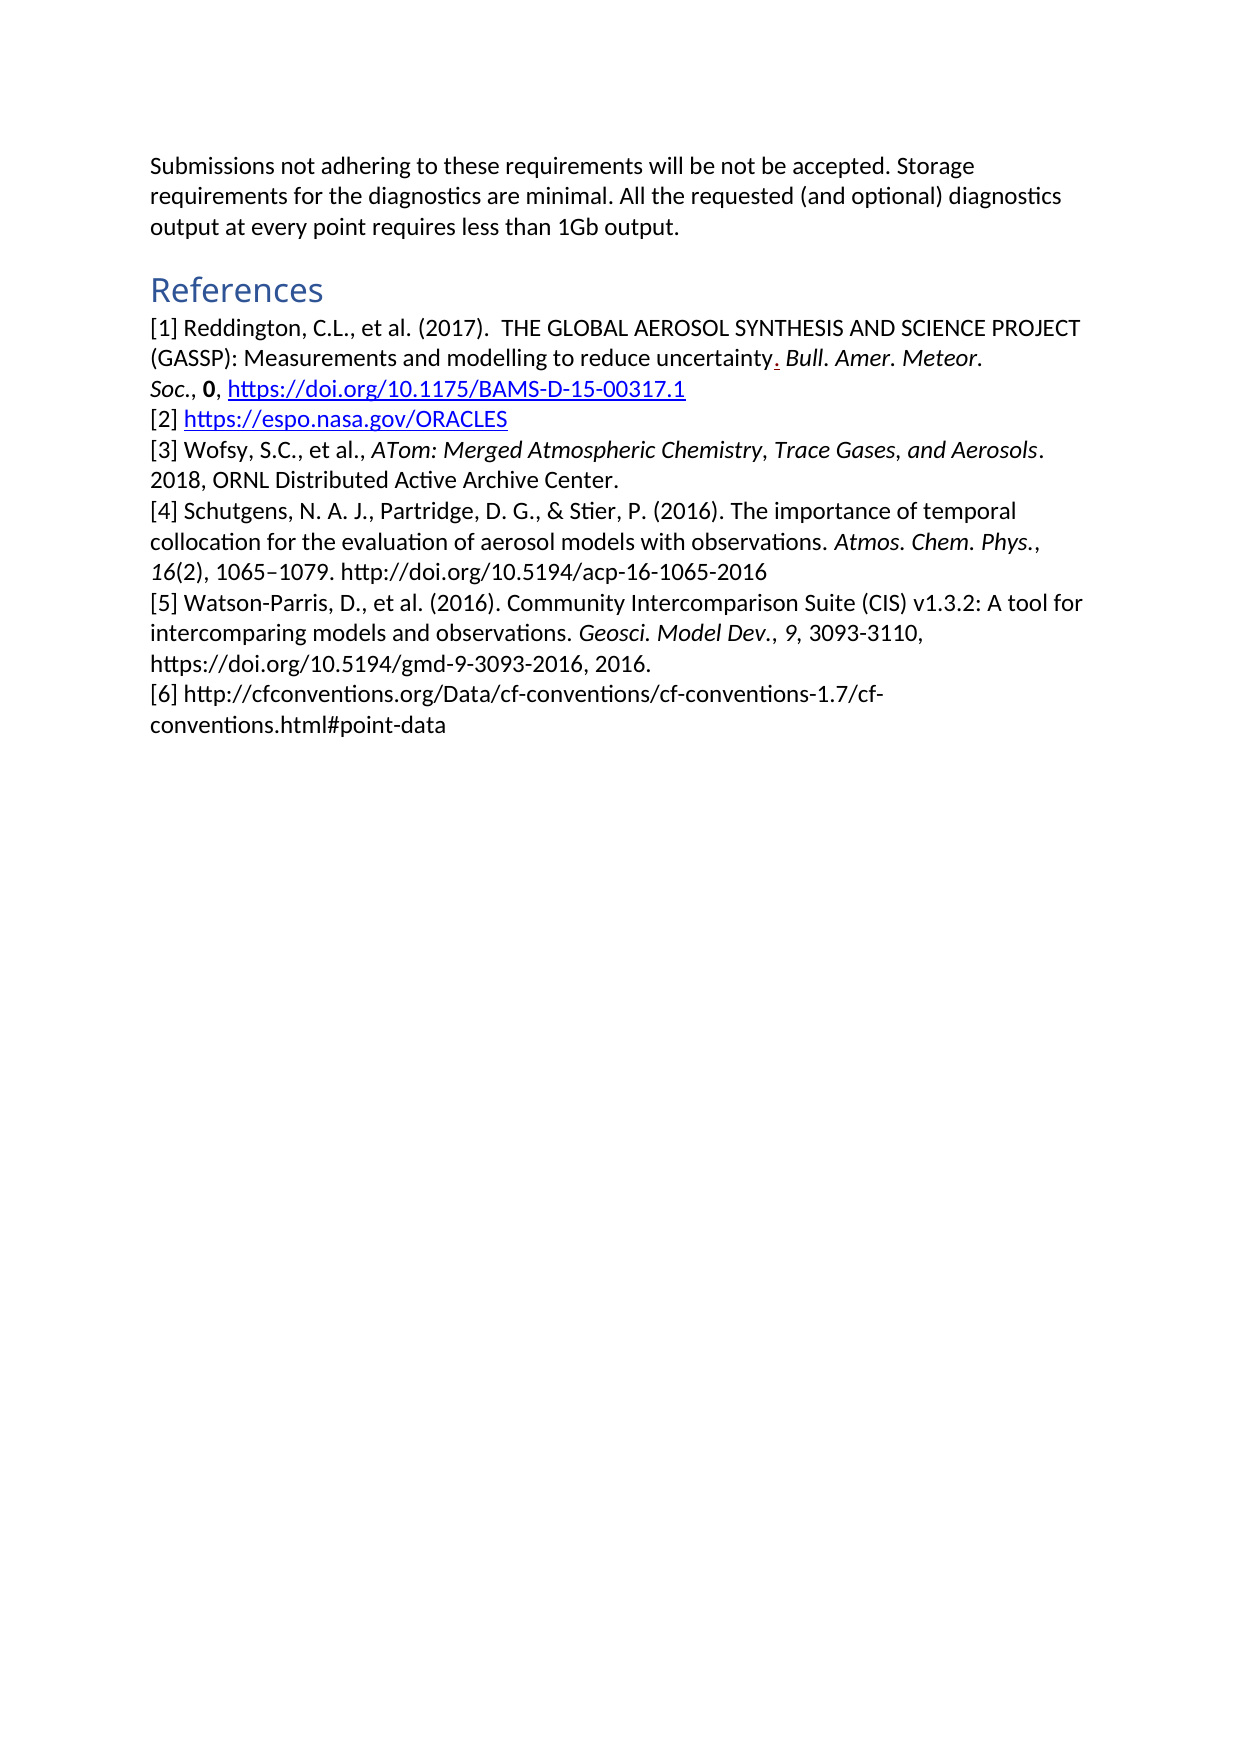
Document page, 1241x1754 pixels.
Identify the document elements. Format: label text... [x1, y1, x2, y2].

text Submissions not adhering to these requirements will be not be accepted. Storage requirements for the diagnostics are minimal. All the requested (and optional) diagnostics output at every point requires less than 1Gb output. [150, 150, 1090, 242]
subtitle References [150, 267, 1090, 312]
text [2] https://espo.nasa.gov/ORACLES [150, 403, 1090, 434]
text [3] Wofsy, S.C., et al., ATom: Merged Atmospheric Chemistry, Trace Gases, and Aerosols. 2018, ORNL Distributed Active Archive Center. [150, 434, 1090, 495]
text [1] Reddington, C.L., et al. (2017). THE GLOBAL AEROSOL SYNTHESIS AND SCIENCE PROJECT (GASSP): Measurements and modelling to reduce uncertainty. Bull. Amer. Meteor. Soc., 0, https://doi.org/10.1175/BAMS-D-15-00317.1 [150, 312, 1090, 403]
text [5] Watson-Parris, D., et al. (2016). Community Intercomparison Suite (CIS) v1.3.2: A tool for intercomparing models and observations. Geosci. Model Dev., 9, 3093-3110, https://doi.org/10.5194/gmd-9-3093-2016, 2016. [150, 587, 1090, 678]
text [6] http://cfconventions.org/Data/cf-conventions/cf-conventions-1.7/cf-conventions.html#point-data [150, 678, 1090, 739]
text [4] Schutgens, N. A. J., Partridge, D. G., & Stier, P. (2016). The importance of temporal collocation for the evaluation of aerosol models with observations. Atmos. Chem. Phys., 16(2), 1065–1079. http://doi.org/10.5194/acp-16-1065-2016 [150, 495, 1090, 587]
